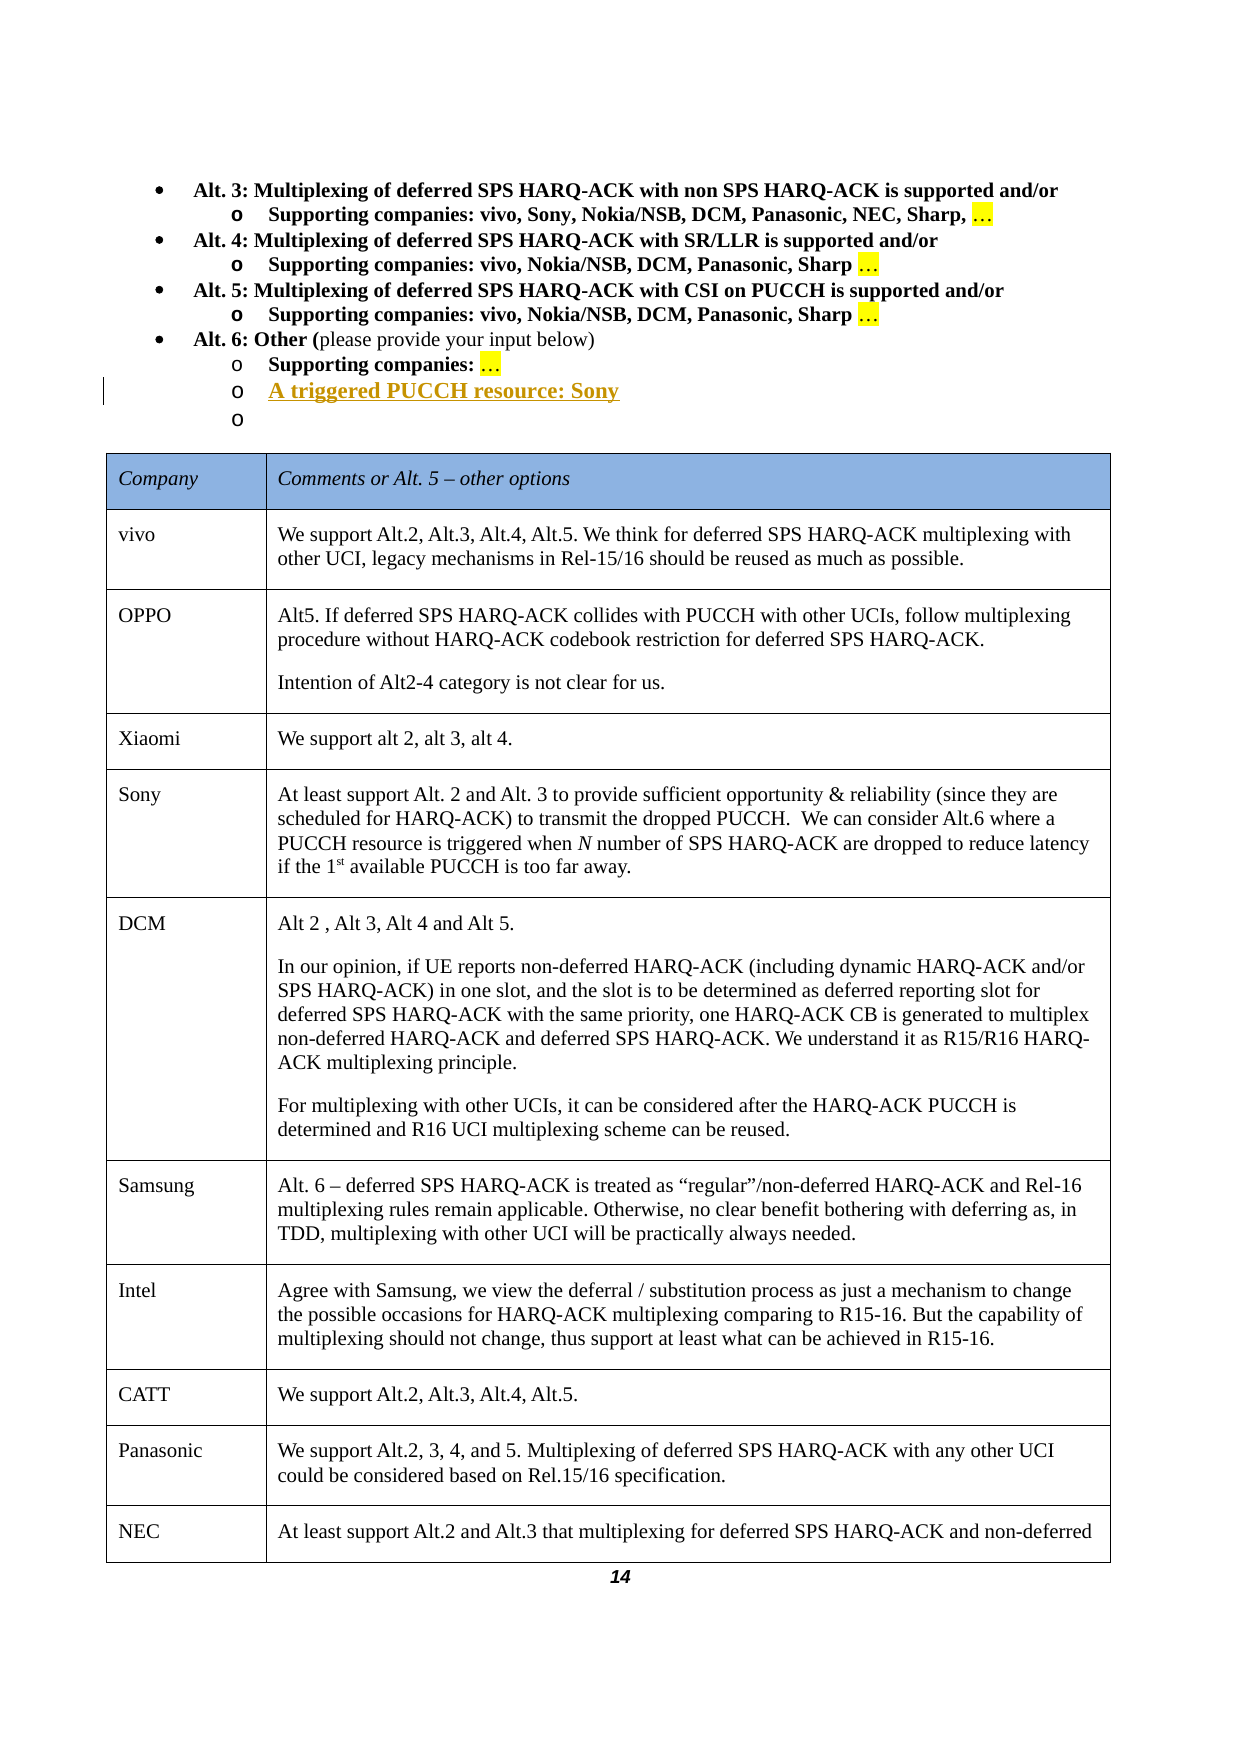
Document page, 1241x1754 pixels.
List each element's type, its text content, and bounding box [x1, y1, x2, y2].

table_cell Xiaomi [107, 714, 266, 769]
table_cell Alt. 6 – deferred SPS HARQ-ACK is treated as “regular”/non-deferred HARQ-ACK and Rel-16 multiplexing rules remain applicable. Otherwise, no clear benefit bothering with deferring as, in TDD, multiplexing with other UCI will be practically always needed. [267, 1161, 1110, 1264]
table_cell Samsung [107, 1161, 266, 1264]
table_cell Panasonic [107, 1426, 266, 1505]
table_cell Agree with Samsung, we view the deferral / substitution process as just a mechanism to change the possible occasions for HARQ-ACK multiplexing comparing to R15-16. But the capability of multiplexing should not change, thus support at least what can be achieved in R15-16. [267, 1265, 1110, 1368]
table_cell We support Alt.2, 3, 4, and 5. Multiplexing of deferred SPS HARQ-ACK with any other UCI could be considered based on Rel.15/16 specification. [267, 1426, 1110, 1505]
table_cell We support Alt.2, Alt.3, Alt.4, Alt.5. We think for deferred SPS HARQ-ACK multiplexing with other UCI, legacy mechanisms in Rel-15/16 should be reused as much as possible. [267, 510, 1110, 589]
list Supporting companies: vivo, Nokia/NSB, DCM, Panasonic, Sharp … [231, 252, 1122, 278]
table_cell At least support Alt. 2 and Alt. 3 to provide sufficient opportunity & reliability (since they are scheduled for HARQ-ACK) to transmit the dropped PUCCH. We can consider Alt.6 where a PUCCH resource is triggered when N number of SPS HARQ-ACK are dropped to reduce latency if the 1st available PUCCH is too far away. [267, 770, 1110, 897]
list Supporting companies: … [231, 351, 1122, 377]
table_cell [267, 1506, 1110, 1562]
list Alt. 6: Other (please provide your input below) [156, 327, 1122, 351]
table_cell We support alt 2, alt 3, alt 4. [267, 714, 1110, 769]
table_cell Intel [107, 1265, 266, 1368]
list Alt. 3: Multiplexing of deferred SPS HARQ-ACK with non SPS HARQ-ACK is supported and/or [156, 178, 1122, 202]
table_header Company [107, 454, 266, 509]
table_cell Alt5. If deferred SPS HARQ-ACK collides with PUCCH with other UCIs, follow multiplexing procedure without HARQ-ACK codebook restriction for deferred SPS HARQ-ACK. Intention of Alt2-4 category is not clear for us. [267, 590, 1110, 712]
table_cell Alt 2 , Alt 3, Alt 4 and Alt 5. In our opinion, if UE reports non-deferred HARQ-ACK (including dynamic HARQ-ACK and/or SPS HARQ-ACK) in one slot, and the slot is to be determined as deferred reporting slot for deferred SPS HARQ-ACK with the same priority, one HARQ-ACK CB is generated to multiplex non-deferred HARQ-ACK and deferred SPS HARQ-ACK. We understand it as R15/R16 HARQ-ACK multiplexing principle. For multiplexing with other UCIs, it can be considered after the HARQ-ACK PUCCH is determined and R16 UCI multiplexing scheme can be reused. [267, 898, 1110, 1159]
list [231, 202, 1122, 228]
list Alt. 5: Multiplexing of deferred SPS HARQ-ACK with CSI on PUCCH is supported and/or [156, 278, 1122, 302]
table_cell OPPO [107, 590, 266, 712]
list Alt. 4: Multiplexing of deferred SPS HARQ-ACK with SR/LLR is supported and/or [156, 228, 1122, 252]
list Supporting companies: vivo, Nokia/NSB, DCM, Panasonic, Sharp … [231, 302, 1122, 327]
table_cell NEC [107, 1506, 266, 1562]
table_cell Sony [107, 770, 266, 897]
table_cell vivo [107, 510, 266, 589]
table_cell CATT [107, 1370, 266, 1425]
table_cell DCM [107, 898, 266, 1159]
table_cell We support Alt.2, Alt.3, Alt.4, Alt.5. [267, 1370, 1110, 1425]
table_header Comments or Alt. 5 – other options [267, 454, 1110, 509]
